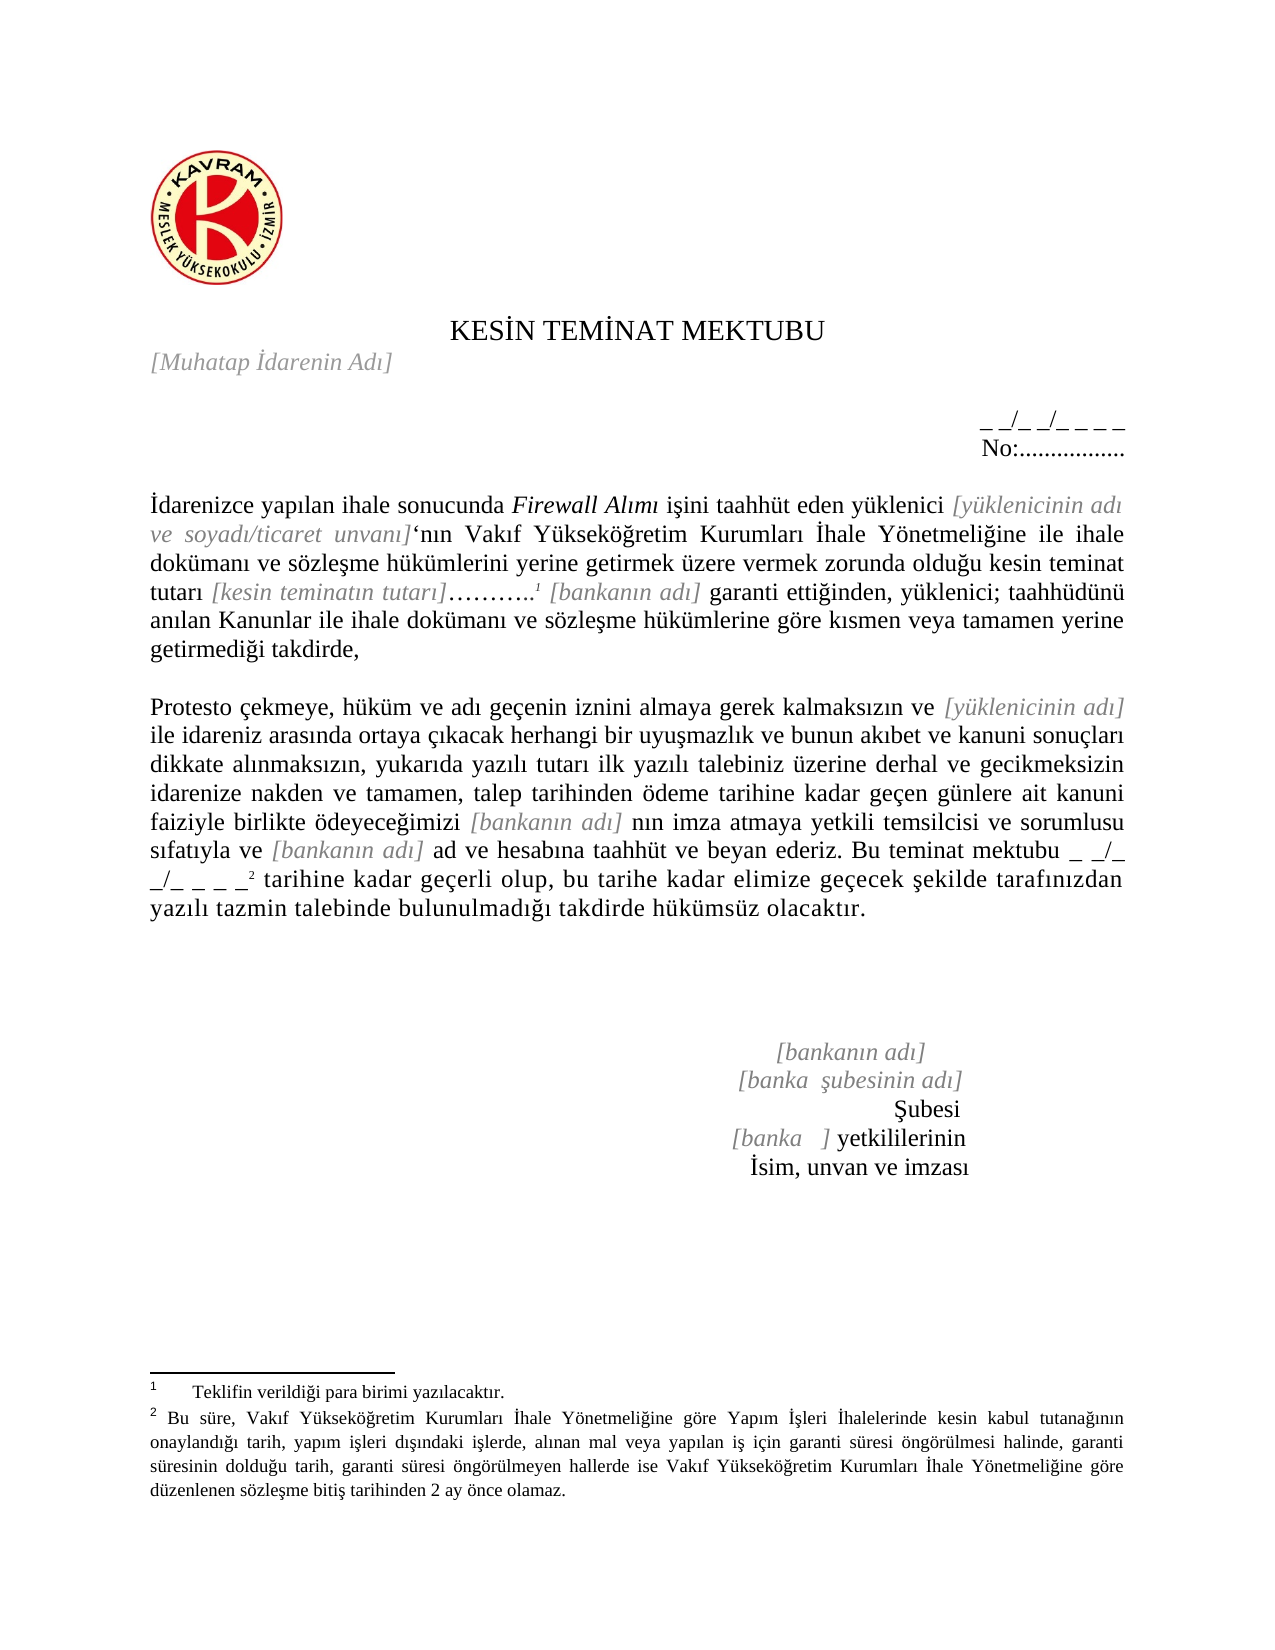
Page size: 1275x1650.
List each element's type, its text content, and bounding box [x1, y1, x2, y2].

text [Muhatap İdarenin Adı] [150, 347, 1125, 375]
text İdarenizce yapılan ihale sonucunda Firewall Alımı işini taahhüt eden yüklenici [yüklenicinin adı ve soyadı/ticaret unvanı]‘nın Vakıf Yükseköğretim Kurumları İhale Yönetmeliğine ile ihale dokümanı ve sözleşme hükümlerini yerine getirmek üzere vermek zorunda olduğu kesin teminat tutarı [kesin teminatın tutarı]……….. [bankanın adı] garanti ettiğinden, yüklenici; taahhüdünü anılan Kanunlar ile ihale dokümanı ve sözleşme hükümlerine göre kısmen veya tamamen yerine getirmediği takdirde, [150, 490, 1125, 663]
text [banka ] yetkililerinin [150, 1123, 1125, 1152]
text [banka şubesinin adı] Şubesi [150, 1065, 1125, 1123]
text İsim, unvan ve imzası [150, 1152, 1125, 1180]
text [bankanın adı] [682, 1037, 1125, 1065]
text _ _/_ _/_ _ _ _ [150, 404, 1125, 433]
text No:................. [150, 433, 1125, 462]
subtitle KESİN TEMİNAT MEKTUBU [150, 313, 1125, 347]
picture [150, 150, 283, 285]
text Protesto çekmeye, hüküm ve adı geçenin iznini almaya gerek kalmaksızın ve [yüklenicinin adı] ile idareniz arasında ortaya çıkacak herhangi bir uyuşmazlık ve bunun akıbet ve kanuni sonuçları dikkate alınmaksızın, yukarıda yazılı tutarı ilk yazılı talebiniz üzerine derhal ve gecikmeksizin idarenize nakden ve tamamen, talep tarihinden ödeme tarihine kadar geçen günlere ait kanuni faiziyle birlikte ödeyeceğimizi [bankanın adı] nın imza atmaya yetkili temsilcisi ve sorumlusu sıfatıyla ve [bankanın adı] ad ve hesabına taahhüt ve beyan ederiz. Bu teminat mektubu _ _/_ _/_ _ _ _ tarihine kadar geçerli olup, bu tarihe kadar elimize geçecek şekilde tarafınızdan yazılı tazmin talebinde bulunulmadığı takdirde hükümsüz olacaktır. [150, 692, 1125, 922]
